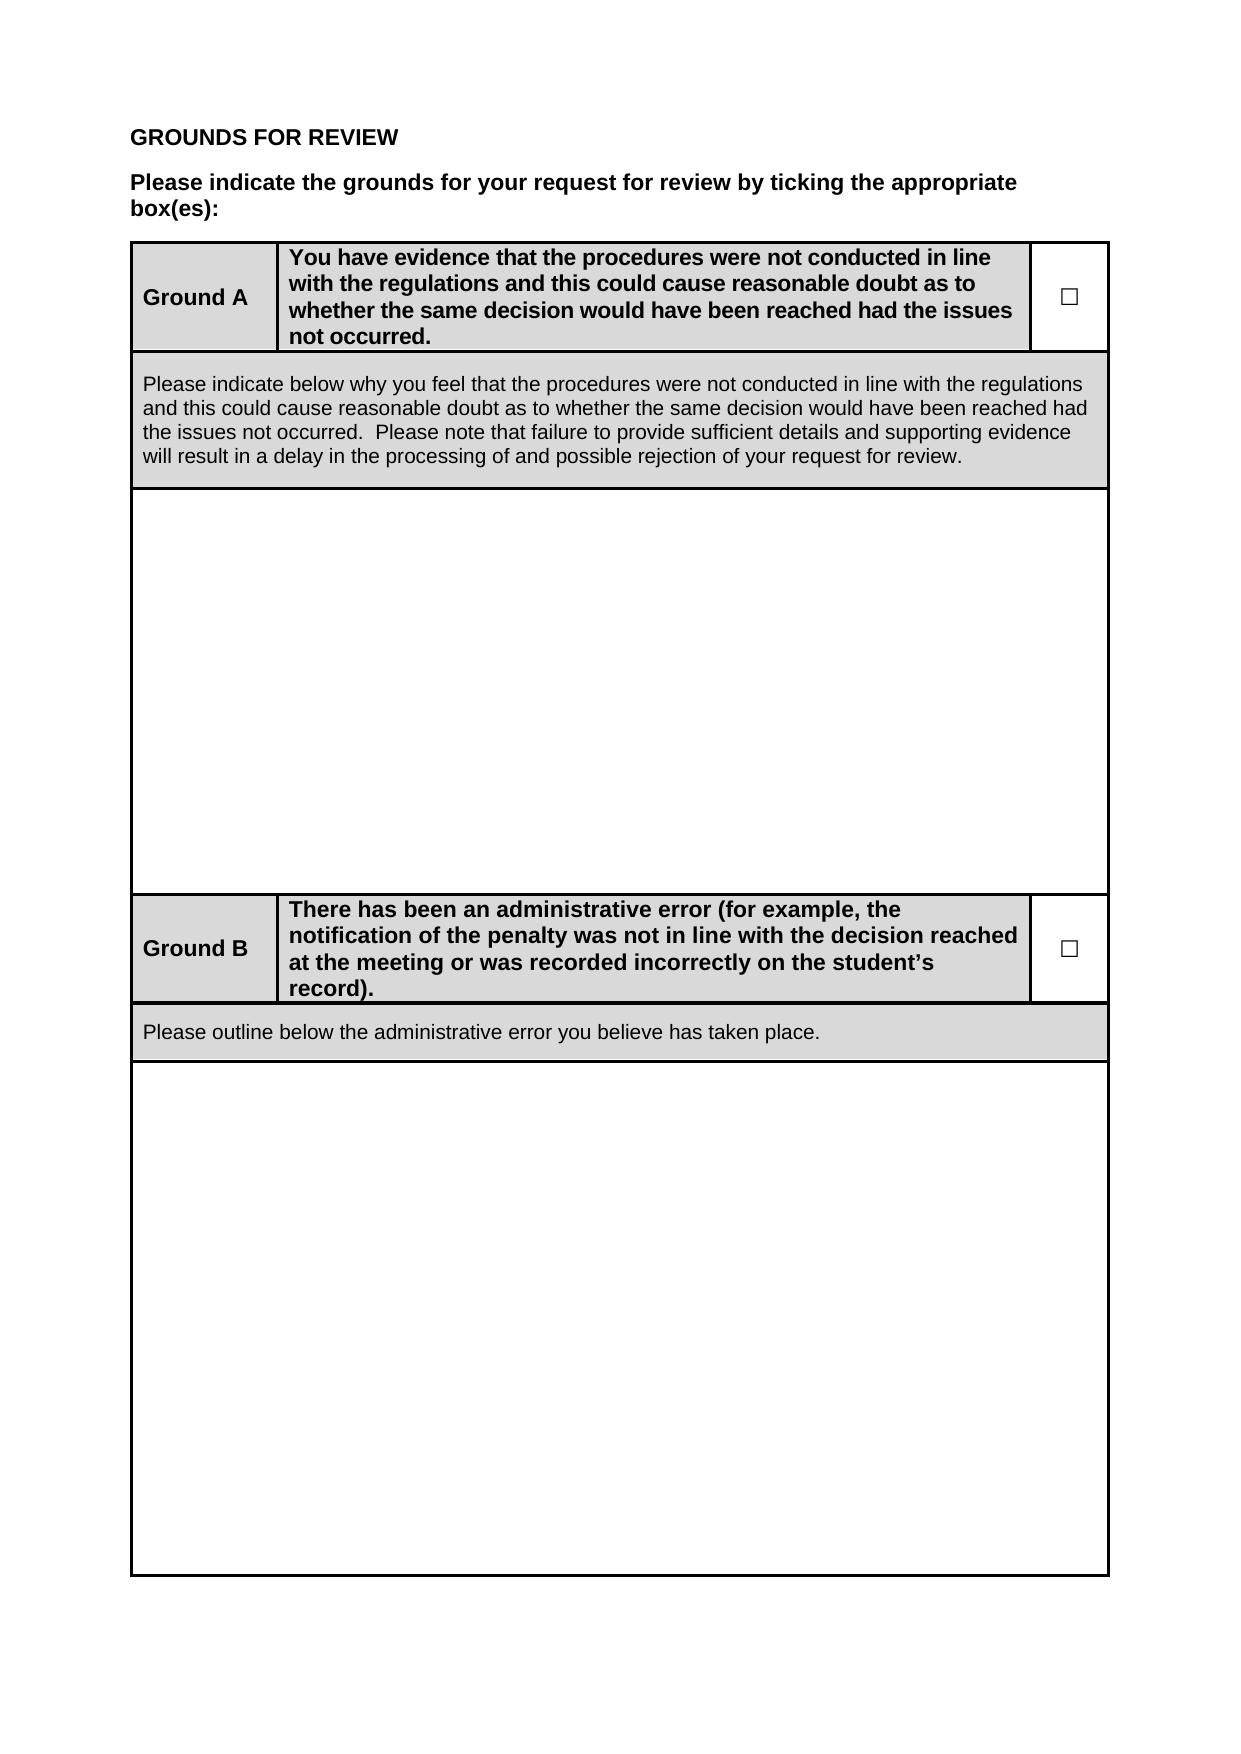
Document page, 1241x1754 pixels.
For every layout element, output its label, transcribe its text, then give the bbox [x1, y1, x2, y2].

table_cell Ground B [133, 896, 276, 1001]
table_cell Please indicate below why you feel that the procedures were not conducted in line with the regulations and this could cause reasonable doubt as to whether the same decision would have been reached had the issues not occurred. Please note that failure to provide sufficient details and supporting evidence will result in a delay in the processing of and possible rejection of your request for review. [133, 353, 1107, 487]
text GROUNDS FOR REVIEW [130, 123, 1110, 150]
table_cell [133, 1063, 1107, 1574]
text Please indicate the grounds for your request for review by ticking the appropriate box(es): [130, 169, 1110, 222]
table_cell There has been an administrative error (for example, the notification of the penalty was not in line with the decision reached at the meeting or was recorded incorrectly on the student’s record). [279, 896, 1029, 1001]
table_cell Please outline below the administrative error you believe has taken place. [133, 1005, 1107, 1059]
table_header Ground A [133, 244, 276, 349]
table_cell [133, 490, 1107, 893]
table_header You have evidence that the procedures were not conducted in line with the regulations and this could cause reasonable doubt as to whether the same decision would have been reached had the issues not occurred. [279, 244, 1029, 349]
